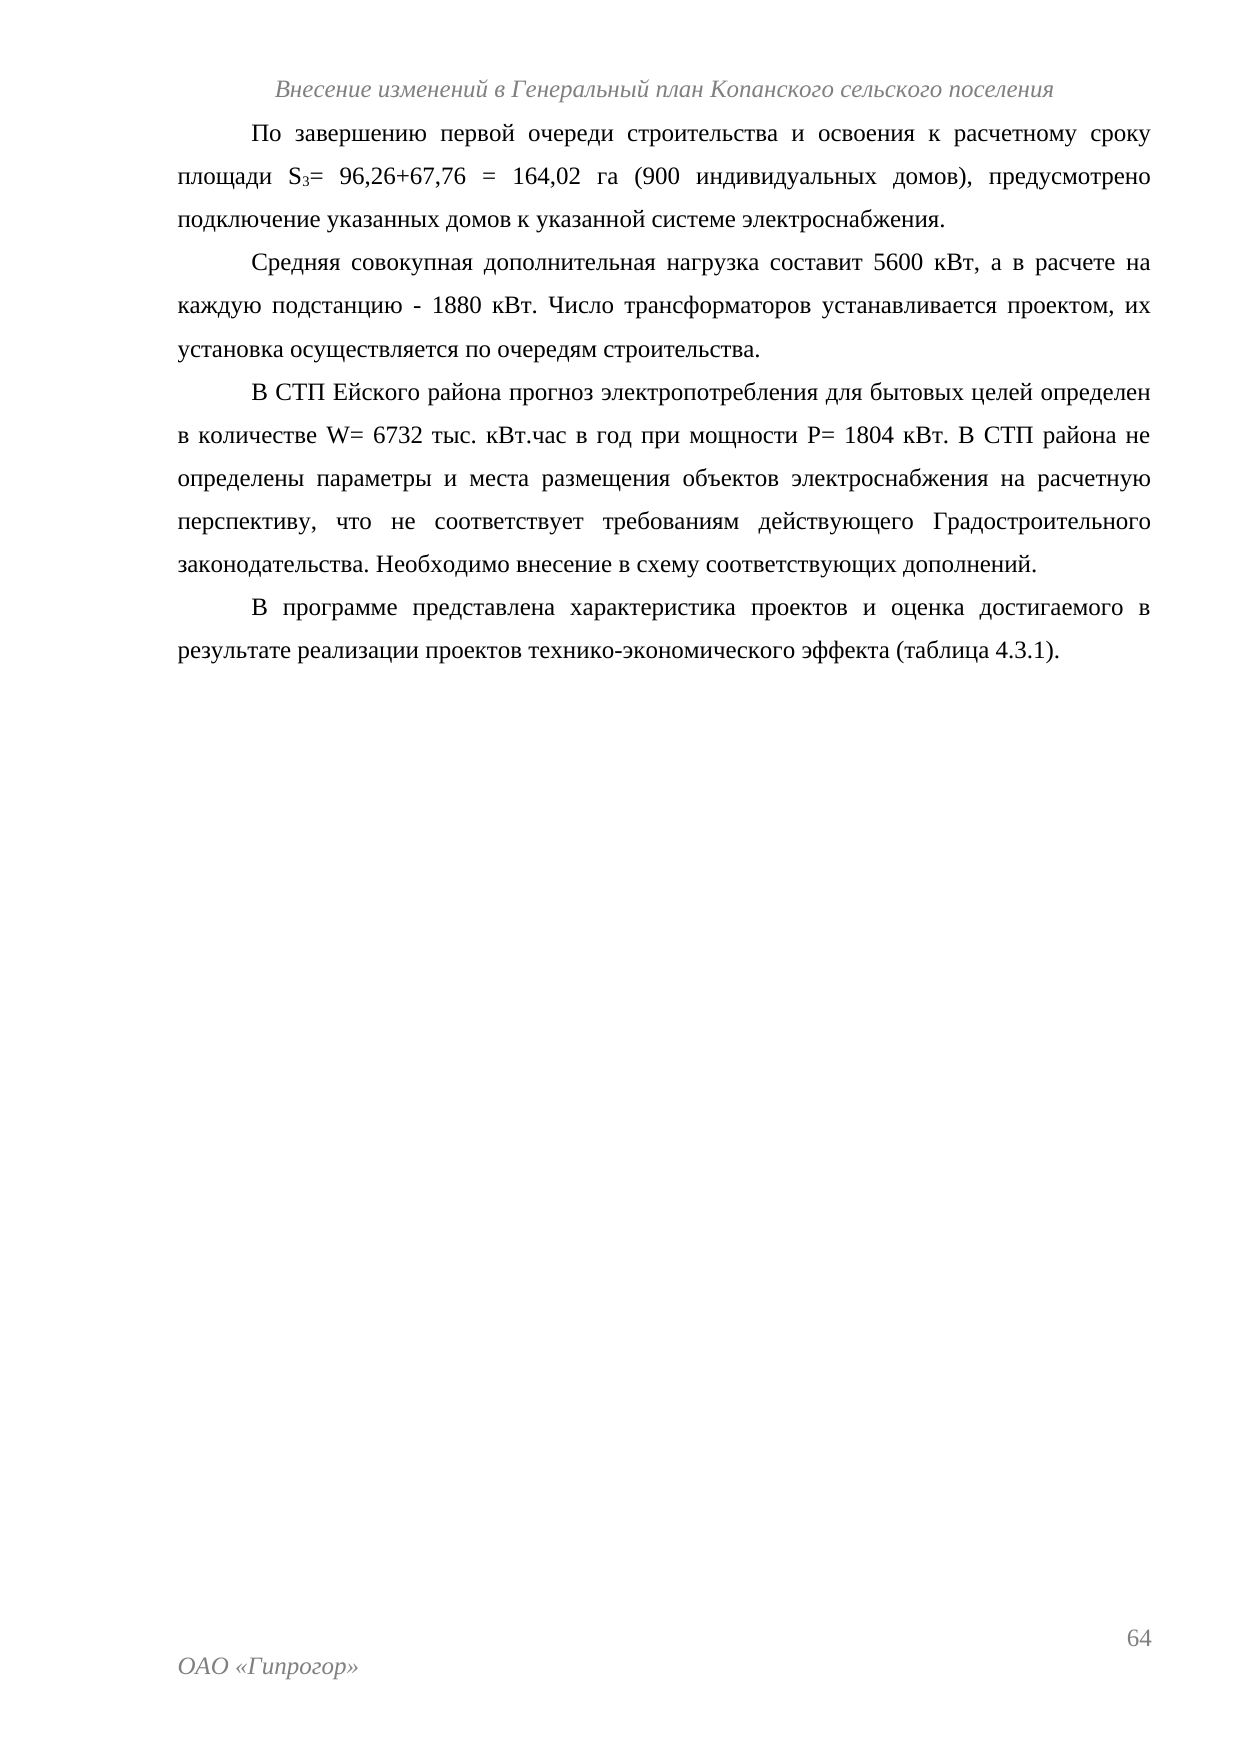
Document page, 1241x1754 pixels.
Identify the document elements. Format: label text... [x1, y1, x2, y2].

text В СТП Ейского района прогноз электропотребления для бытовых целей определен в количестве W= 6732 тыс. кВт.час в год при мощности Р= 1804 кВт. В СТП района не определены параметры и места размещения объектов электроснабжения на расчетную перспективу, что не соответствует требованиям действующего Градостроительного законодательства. Необходимо внесение в схему соответствующих дополнений. [177, 377, 1152, 578]
text По завершению первой очереди строительства и освоения к расчетному сроку площади S3= 96,26+67,76 = 164,02 га (900 индивидуальных домов), предусмотрено подключение указанных домов к указанной системе электроснабжения. [177, 118, 1152, 233]
text В программе представлена характеристика проектов и оценка достигаемого в результате реализации проектов технико-экономического эффекта (таблица 4.3.1). [177, 592, 1152, 664]
text Средняя совокупная дополнительная нагрузка составит 5600 кВт, а в расчете на каждую подстанцию - 1880 кВт. Число трансформаторов устанавливается проектом, их установка осуществляется по очередям строительства. [177, 247, 1152, 362]
